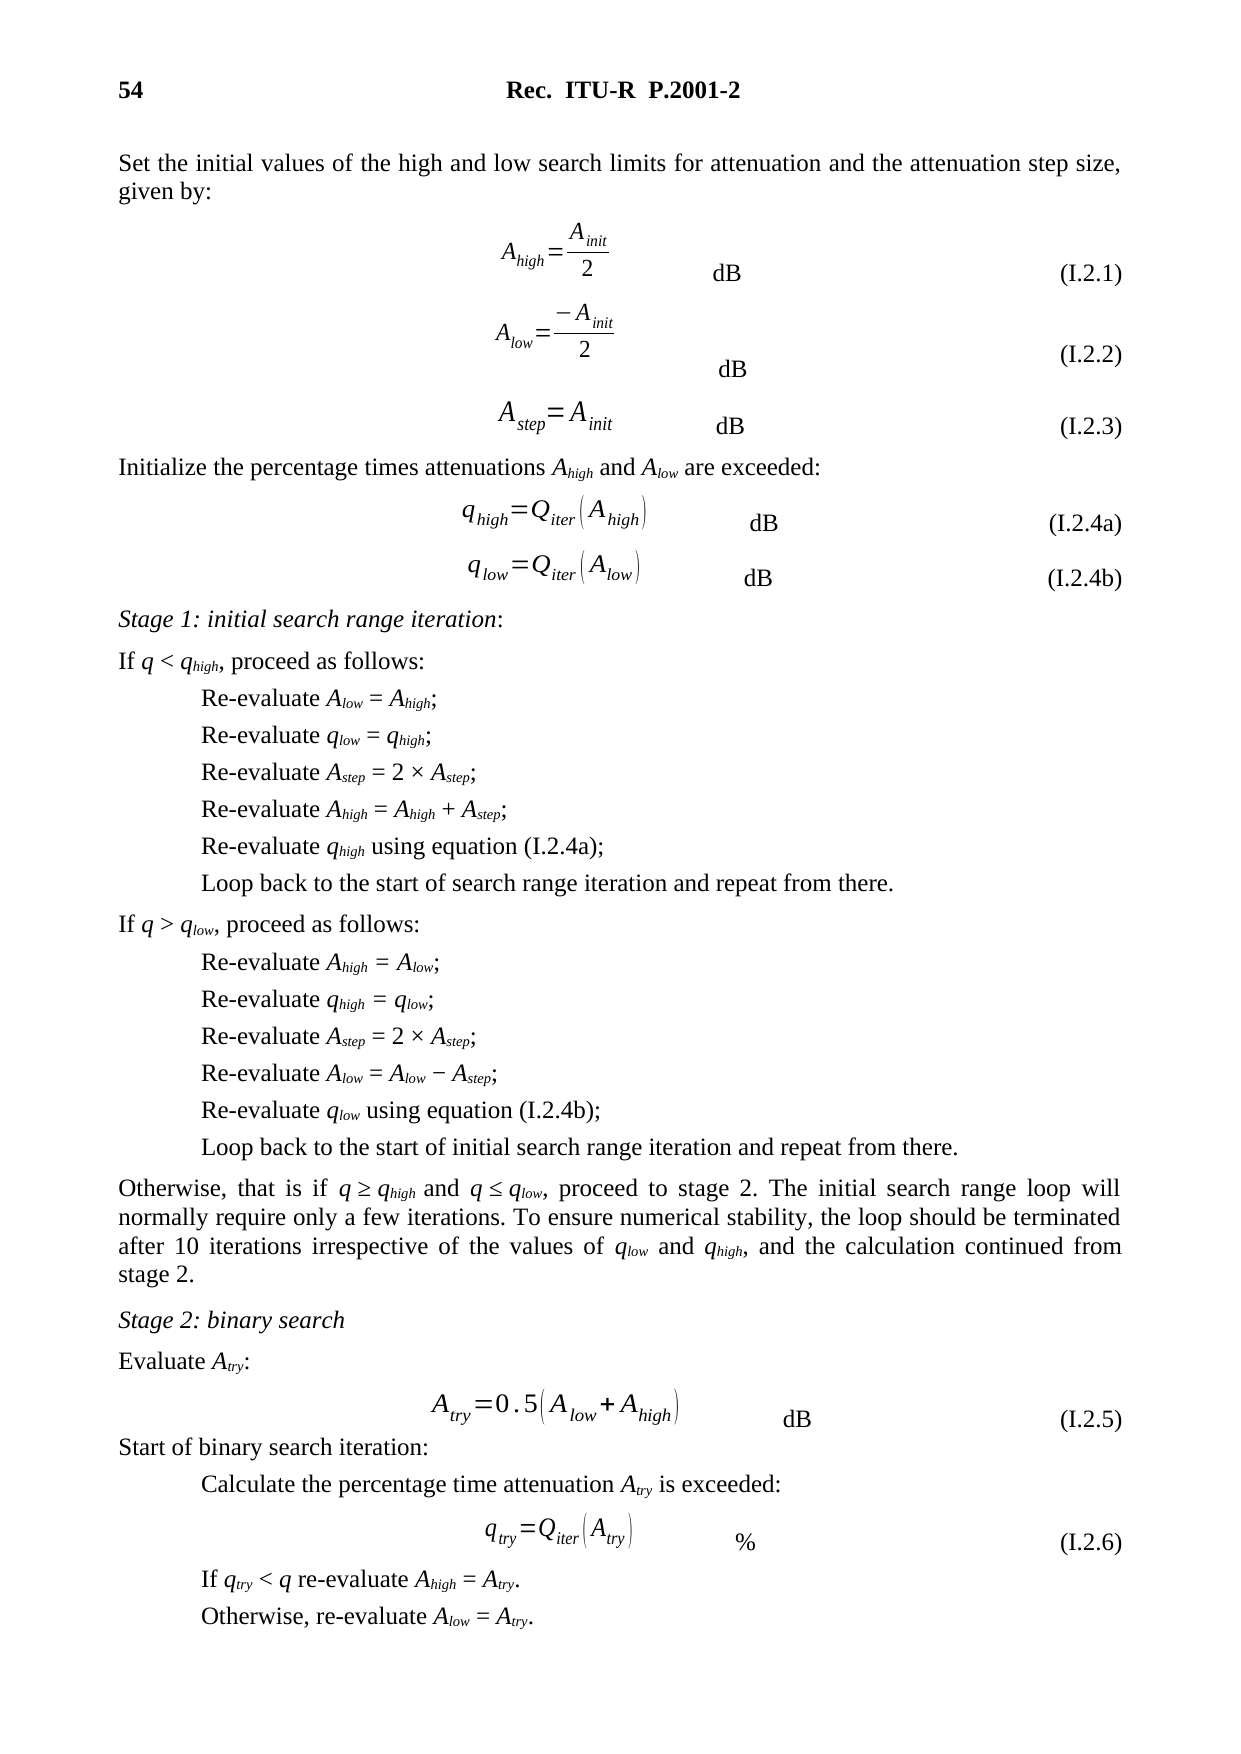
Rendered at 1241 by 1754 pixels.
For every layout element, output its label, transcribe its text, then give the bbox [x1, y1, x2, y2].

text Otherwise, that is if q ≥ qhigh and q ≤ qlow, proceed to stage 2. The initial search range loop will normally require only a few iterations. To ensure numerical stability, the loop should be terminated after 10 iterations irrespective of the values of qlow and qhigh, and the calculation continued from stage 2. [118, 1173, 1122, 1288]
text Otherwise, re-evaluate Alow = Atry. [118, 1601, 1122, 1630]
text Re-evaluate Ahigh = Ahigh + Astep; [118, 794, 1122, 823]
text If q > qlow, proceed as follows: [118, 909, 1122, 938]
text dB (I.2.4a) [118, 494, 1122, 537]
text Re-evaluate Alow = Alow − Astep; [118, 1058, 1122, 1087]
text Re-evaluate qhigh using equation (I.2.4a); [118, 831, 1122, 860]
text Calculate the percentage time attenuation Atry is exceeded: [118, 1469, 1122, 1498]
text Re-evaluate Astep = 2 × Astep; [118, 1021, 1122, 1049]
text Re-evaluate Ahigh = Alow; [118, 947, 1122, 975]
text Re-evaluate qlow using equation (I.2.4b); [118, 1095, 1122, 1124]
text Re-evaluate qhigh = qlow; [118, 984, 1122, 1012]
text dB (I.2.5) [118, 1387, 1122, 1432]
text Start of binary search iteration: [118, 1432, 1122, 1461]
text Re-evaluate qlow = qhigh; [118, 720, 1122, 749]
text Initialize the percentage times attenuations Ahigh and Alow are exceeded: [118, 452, 1122, 481]
text dB (I.2.3) [118, 395, 1122, 440]
text If q < qhigh, proceed as follows: [118, 646, 1122, 674]
text Loop back to the start of initial search range iteration and repeat from there. [118, 1132, 1122, 1161]
text Re-evaluate Astep = 2 × Astep; [118, 757, 1122, 786]
text dB (I.2.2) [118, 299, 1122, 382]
text Evaluate Atry: [118, 1346, 1122, 1375]
text % (I.2.6) [118, 1511, 1122, 1556]
text Loop back to the start of search range iteration and repeat from there. [118, 868, 1122, 897]
text Stage 1: initial search range iteration: [118, 604, 1122, 633]
text dB (I.2.1) [118, 218, 1122, 287]
text dB (I.2.4b) [118, 549, 1122, 592]
subtitle Stage 2: binary search [118, 1305, 1122, 1334]
text Re-evaluate Alow = Ahigh; [118, 683, 1122, 712]
text If qtry < q re-evaluate Ahigh = Atry. [118, 1564, 1122, 1593]
text Set the initial values of the high and low search limits for attenuation and the attenuation step size, given by: [118, 148, 1122, 205]
